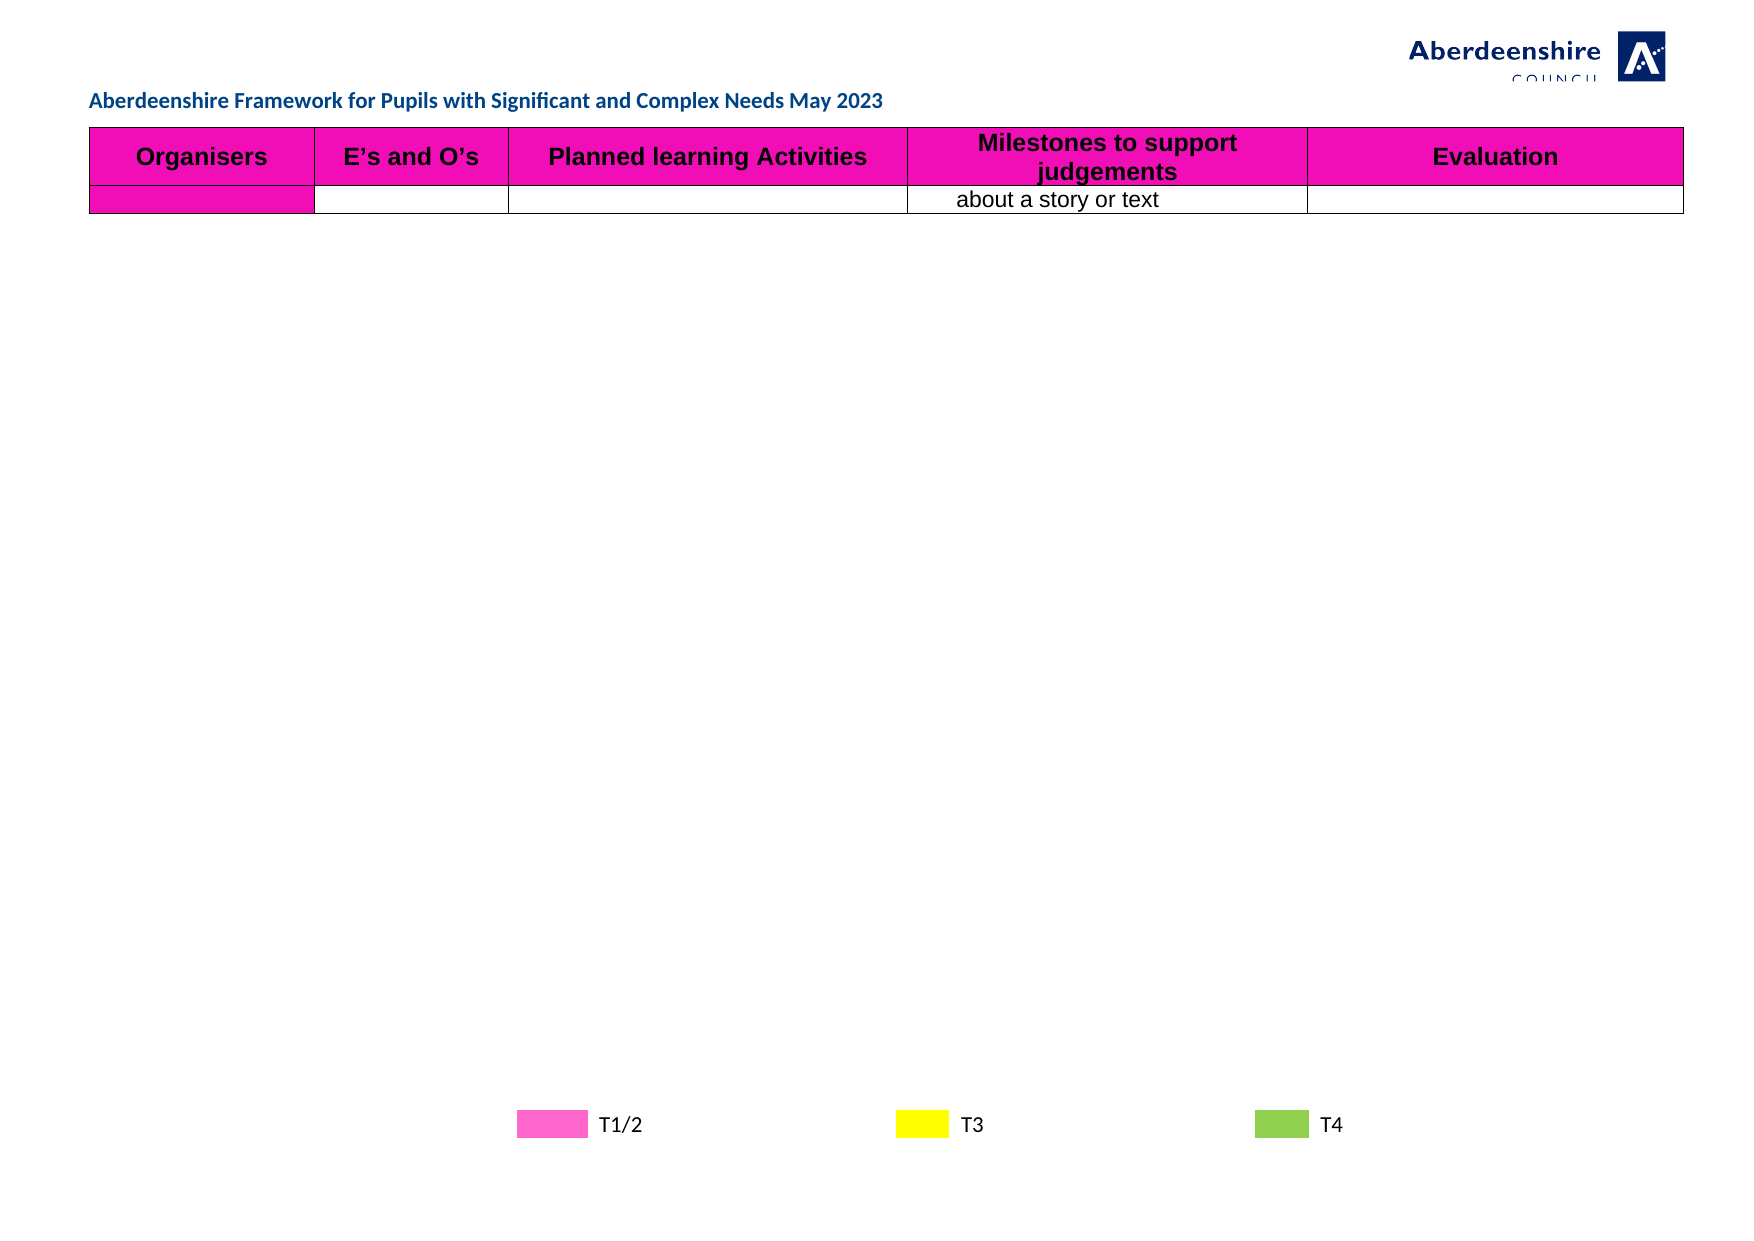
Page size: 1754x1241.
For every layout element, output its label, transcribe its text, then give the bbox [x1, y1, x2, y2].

picture [1408, 31, 1666, 82]
table_header E’s and O’s [315, 128, 508, 185]
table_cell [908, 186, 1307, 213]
table_header Evaluation [1308, 128, 1683, 185]
table_header Organisers [90, 128, 314, 185]
table_cell [1308, 186, 1683, 213]
table_cell [509, 186, 907, 213]
table_header Planned learning Activities [509, 128, 907, 185]
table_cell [315, 186, 508, 213]
table_header Milestones to support judgements [908, 128, 1307, 185]
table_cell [90, 186, 314, 213]
